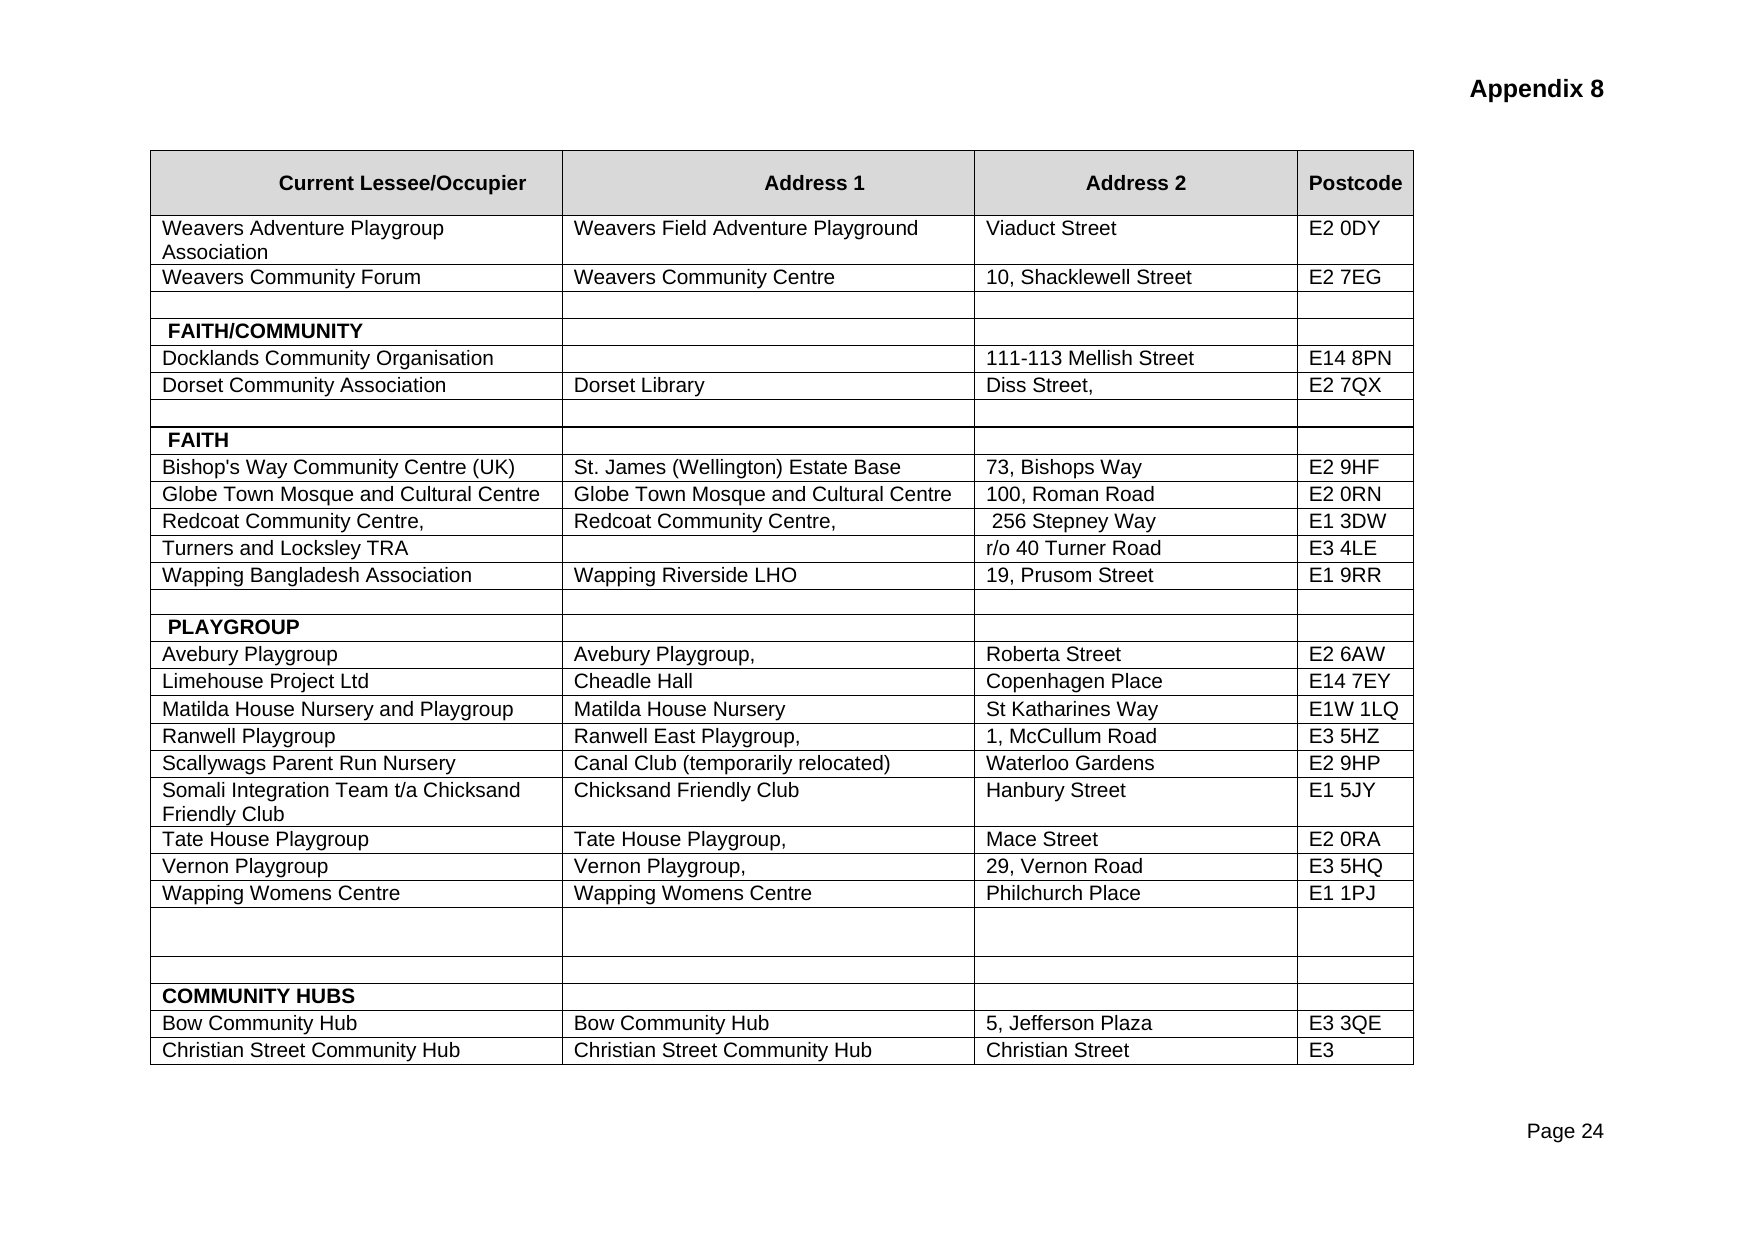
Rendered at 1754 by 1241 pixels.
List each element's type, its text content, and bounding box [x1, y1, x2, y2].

table_cell 5, Jefferson Plaza [975, 1011, 1297, 1037]
table_header Postcode [1298, 151, 1413, 215]
table_cell Turners and Locksley TRA [151, 536, 562, 562]
table_cell Chicksand Friendly Club [563, 778, 974, 826]
table_cell Copenhagen Place [975, 669, 1297, 695]
table_cell Ranwell East Playgroup, [563, 724, 974, 749]
table_cell Christian Street Community Hub [151, 1038, 562, 1064]
table_cell Weavers Field Adventure Playground [563, 216, 974, 264]
table_header Address 2 [975, 151, 1297, 215]
table_cell [563, 400, 974, 426]
table_cell E14 8PN [1298, 346, 1413, 372]
table_cell Christian Street [975, 1038, 1297, 1064]
table_cell E2 9HF [1298, 455, 1413, 481]
table_cell [563, 536, 974, 562]
table_cell Waterloo Gardens [975, 751, 1297, 777]
table_cell Wapping Riverside LHO [563, 563, 974, 589]
table_cell E2 6AW [1298, 642, 1413, 668]
table_cell [975, 319, 1297, 345]
table_cell [975, 428, 1297, 453]
table_cell [1298, 908, 1413, 956]
table_cell E1 5JY [1298, 778, 1413, 826]
table_cell 29, Vernon Road [975, 854, 1297, 880]
table_cell [563, 292, 974, 318]
table_cell [151, 908, 562, 956]
table_cell Weavers Adventure Playgroup Association [151, 216, 562, 264]
table_cell Globe Town Mosque and Cultural Centre [563, 482, 974, 508]
table_cell [151, 957, 562, 983]
table_cell Globe Town Mosque and Cultural Centre [151, 482, 562, 508]
table_cell [151, 590, 562, 614]
table_cell 100, Roman Road [975, 482, 1297, 508]
table_cell 111-113 Mellish Street [975, 346, 1297, 372]
table_cell E3 5HQ [1298, 854, 1413, 880]
table_cell E2 0DY [1298, 216, 1413, 264]
table_cell Wapping Womens Centre [563, 881, 974, 907]
table_cell E1 9RR [1298, 563, 1413, 589]
table_cell Matilda House Nursery [563, 696, 974, 722]
table_cell FAITH [151, 428, 562, 453]
table_header Address 1 [563, 151, 974, 215]
table_cell [975, 984, 1297, 1010]
table_cell E1 1PJ [1298, 881, 1413, 907]
table_cell Bow Community Hub [151, 1011, 562, 1037]
table_cell r/o 40 Turner Road [975, 536, 1297, 562]
table_cell 19, Prusom Street [975, 563, 1297, 589]
table_cell Bishop's Way Community Centre (UK) [151, 455, 562, 481]
table_cell Ranwell Playgroup [151, 724, 562, 749]
table_cell [975, 615, 1297, 641]
table_cell Roberta Street [975, 642, 1297, 668]
table_cell Wapping Womens Centre [151, 881, 562, 907]
table_cell 10, Shacklewell Street [975, 265, 1297, 291]
table_cell E3 4LE [1298, 536, 1413, 562]
table_cell Canal Club (temporarily relocated) [563, 751, 974, 777]
table_header Current Lessee/Occupier [151, 151, 562, 215]
table_cell Cheadle Hall [563, 669, 974, 695]
table_cell E2 7QX [1298, 373, 1413, 399]
table_cell Christian Street Community Hub [563, 1038, 974, 1064]
table_cell Hanbury Street [975, 778, 1297, 826]
table_cell [975, 908, 1297, 956]
table_cell [1298, 319, 1413, 345]
table_cell Viaduct Street [975, 216, 1297, 264]
table_cell [975, 400, 1297, 426]
table_cell Weavers Community Centre [563, 265, 974, 291]
table_cell Mace Street [975, 827, 1297, 853]
table_cell Dorset Library [563, 373, 974, 399]
table_cell Vernon Playgroup [151, 854, 562, 880]
table_cell [563, 957, 974, 983]
table_cell [975, 590, 1297, 614]
table_cell [1298, 292, 1413, 318]
table_cell [1298, 957, 1413, 983]
table_cell E1W 1LQ [1298, 696, 1413, 722]
table_cell Avebury Playgroup [151, 642, 562, 668]
table_cell [563, 346, 974, 372]
table_cell [1298, 984, 1413, 1010]
table_cell [151, 292, 562, 318]
table_cell E2 0RA [1298, 827, 1413, 853]
table_cell Scallywags Parent Run Nursery [151, 751, 562, 777]
table_cell Dorset Community Association [151, 373, 562, 399]
table_cell [563, 590, 974, 614]
table_cell Matilda House Nursery and Playgroup [151, 696, 562, 722]
table_cell PLAYGROUP [151, 615, 562, 641]
table_cell FAITH/COMMUNITY [151, 319, 562, 345]
table_cell Tate House Playgroup, [563, 827, 974, 853]
table_cell Wapping Bangladesh Association [151, 563, 562, 589]
table_cell 1, McCullum Road [975, 724, 1297, 749]
table_cell St Katharines Way [975, 696, 1297, 722]
table_cell [563, 908, 974, 956]
table_cell Diss Street, [975, 373, 1297, 399]
table_cell 73, Bishops Way [975, 455, 1297, 481]
table_cell [151, 400, 562, 426]
table_cell COMMUNITY HUBS [151, 984, 562, 1010]
table_cell [1298, 400, 1413, 426]
table_cell [1298, 615, 1413, 641]
table_cell E14 7EY [1298, 669, 1413, 695]
table_cell Somali Integration Team t/a Chicksand Friendly Club [151, 778, 562, 826]
table_cell E2 9HP [1298, 751, 1413, 777]
table_cell Redcoat Community Centre, [151, 509, 562, 535]
table_cell E3 [1298, 1038, 1413, 1064]
table_cell E3 5HZ [1298, 724, 1413, 749]
table_cell Avebury Playgroup, [563, 642, 974, 668]
table_cell [563, 615, 974, 641]
table_cell Vernon Playgroup, [563, 854, 974, 880]
table_cell Weavers Community Forum [151, 265, 562, 291]
table_cell [1298, 428, 1413, 453]
table_cell Limehouse Project Ltd [151, 669, 562, 695]
table_cell [975, 292, 1297, 318]
table_cell St. James (Wellington) Estate Base [563, 455, 974, 481]
table_cell Bow Community Hub [563, 1011, 974, 1037]
table_cell E3 3QE [1298, 1011, 1413, 1037]
table_cell Philchurch Place [975, 881, 1297, 907]
table_cell [1298, 590, 1413, 614]
table_cell Docklands Community Organisation [151, 346, 562, 372]
table_cell E2 7EG [1298, 265, 1413, 291]
table_cell [563, 319, 974, 345]
table_cell Tate House Playgroup [151, 827, 562, 853]
table_cell E1 3DW [1298, 509, 1413, 535]
table_cell 256 Stepney Way [975, 509, 1297, 535]
table_cell [563, 984, 974, 1010]
table_cell E2 0RN [1298, 482, 1413, 508]
table_cell [563, 428, 974, 453]
table_cell [975, 957, 1297, 983]
table_cell Redcoat Community Centre, [563, 509, 974, 535]
